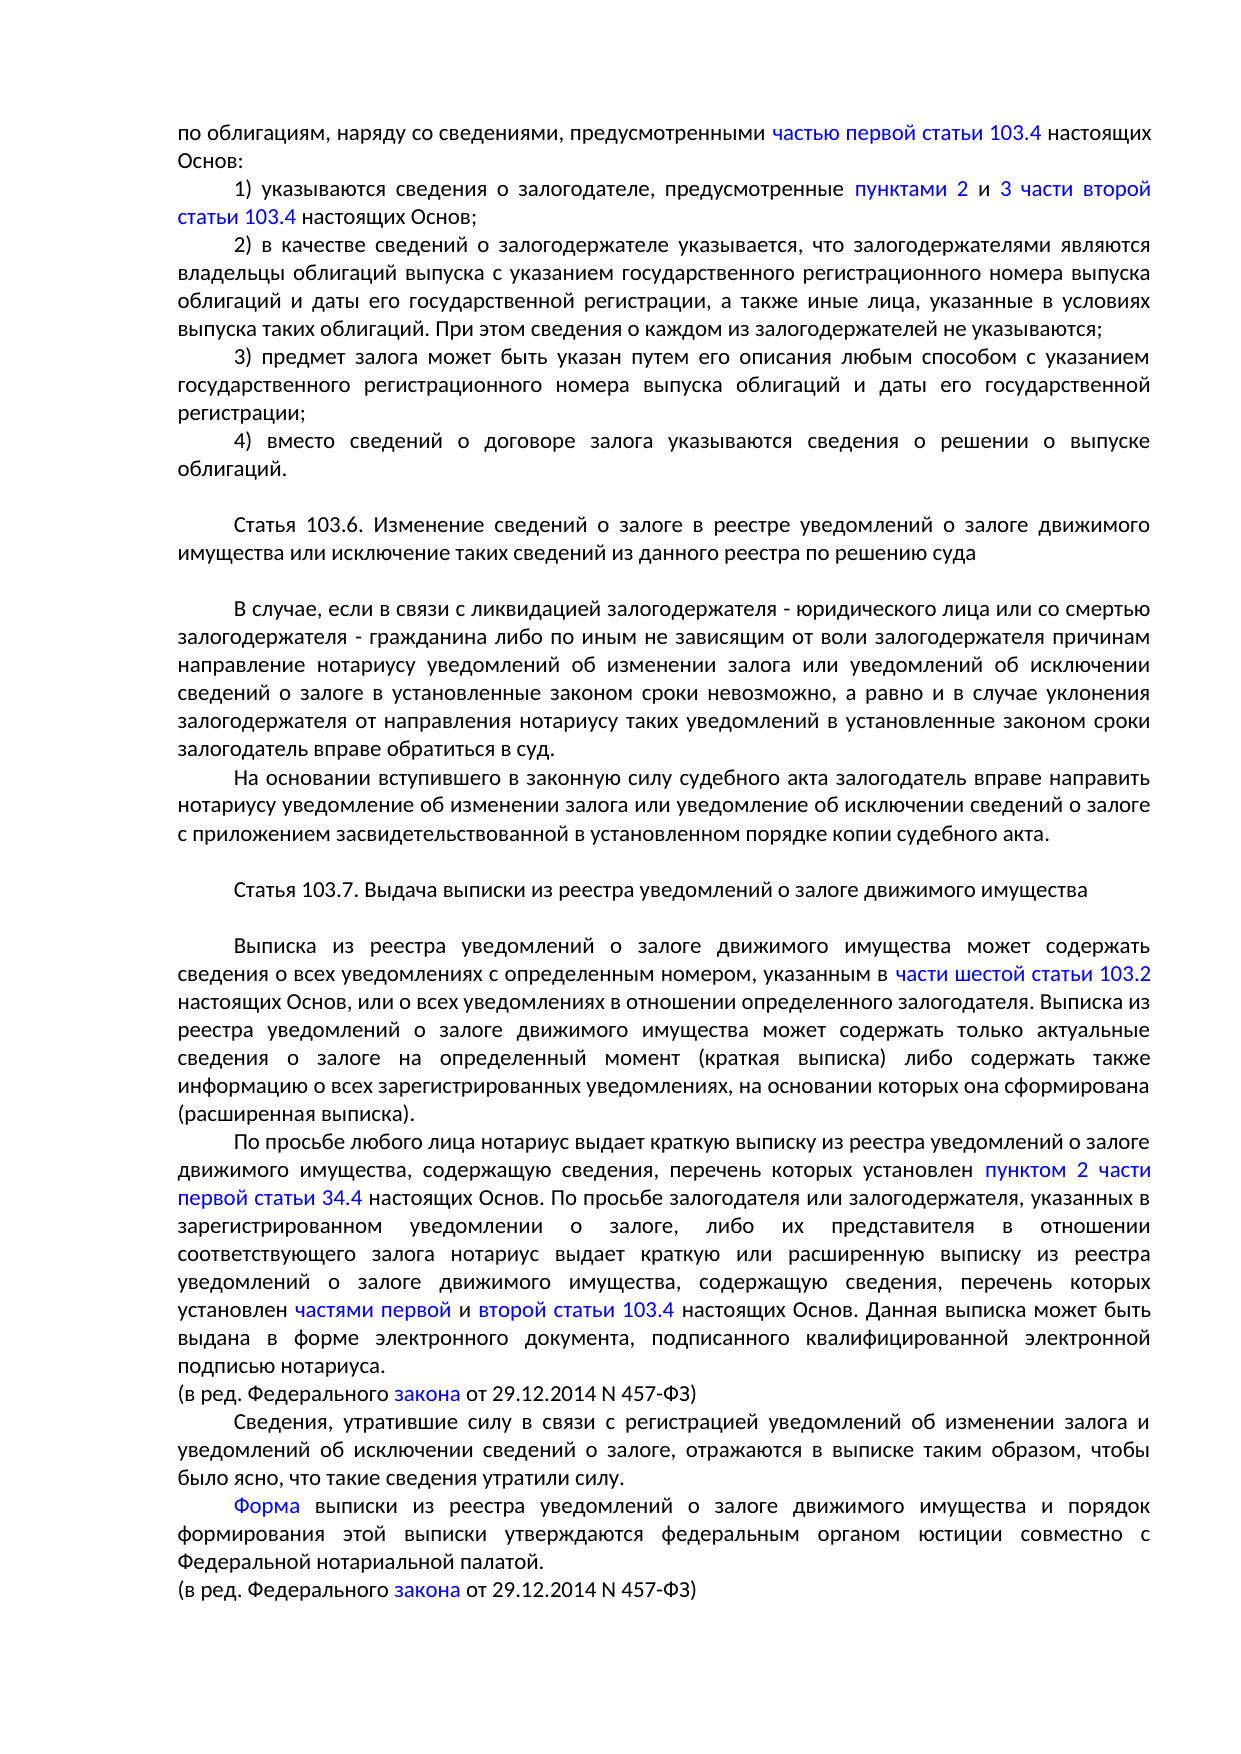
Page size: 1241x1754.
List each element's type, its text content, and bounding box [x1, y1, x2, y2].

text (в ред. Федерального закона от 29.12.2014 N 457-ФЗ) [177, 1379, 1152, 1407]
text 4) вместо сведений о договоре залога указываются сведения о решении о выпуске облигаций. [177, 426, 1152, 482]
text 1) указываются сведения о залогодателе, предусмотренные пунктами 2 и 3 части второй статьи 103.4 настоящих Основ; [177, 174, 1152, 230]
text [177, 118, 1152, 174]
text 2) в качестве сведений о залогодержателе указывается, что залогодержателями являются владельцы облигаций выпуска с указанием государственного регистрационного номера выпуска облигаций и даты его государственной регистрации, а также иные лица, указанные в условиях выпуска таких облигаций. При этом сведения о каждом из залогодержателей не указываются; [177, 230, 1152, 342]
text Выписка из реестра уведомлений о залоге движимого имущества может содержать сведения о всех уведомлениях с определенным номером, указанным в части шестой статьи 103.2 настоящих Основ, или о всех уведомлениях в отношении определенного залогодателя. Выписка из реестра уведомлений о залоге движимого имущества может содержать только актуальные сведения о залоге на определенный момент (краткая выписка) либо содержать также информацию о всех зарегистрированных уведомлениях, на основании которых она сформирована (расширенная выписка). [177, 931, 1152, 1127]
text Статья 103.7. Выдача выписки из реестра уведомлений о залоге движимого имущества [177, 875, 1152, 903]
text По просьбе любого лица нотариус выдает краткую выписку из реестра уведомлений о залоге движимого имущества, содержащую сведения, перечень которых установлен пунктом 2 части первой статьи 34.4 настоящих Основ. По просьбе залогодателя или залогодержателя, указанных в зарегистрированном уведомлении о залоге, либо их представителя в отношении соответствующего залога нотариус выдает краткую или расширенную выписку из реестра уведомлений о залоге движимого имущества, содержащую сведения, перечень которых установлен частями первой и второй статьи 103.4 настоящих Основ. Данная выписка может быть выдана в форме электронного документа, подписанного квалифицированной электронной подписью нотариуса. [177, 1127, 1152, 1379]
text Статья 103.6. Изменение сведений о залоге в реестре уведомлений о залоге движимого имущества или исключение таких сведений из данного реестра по решению суда [177, 510, 1152, 566]
text В случае, если в связи с ликвидацией залогодержателя - юридического лица или со смертью залогодержателя - гражданина либо по иным не зависящим от воли залогодержателя причинам направление нотариусу уведомлений об изменении залога или уведомлений об исключении сведений о залоге в установленные законом сроки невозможно, а равно и в случае уклонения залогодержателя от направления нотариусу таких уведомлений в установленные законом сроки залогодатель вправе обратиться в суд. [177, 594, 1152, 763]
text На основании вступившего в законную силу судебного акта залогодатель вправе направить нотариусу уведомление об изменении залога или уведомление об исключении сведений о залоге с приложением засвидетельствованной в установленном порядке копии судебного акта. [177, 763, 1152, 847]
text Форма выписки из реестра уведомлений о залоге движимого имущества и порядок формирования этой выписки утверждаются федеральным органом юстиции совместно с Федеральной нотариальной палатой. [177, 1491, 1152, 1575]
text (в ред. Федерального закона от 29.12.2014 N 457-ФЗ) [177, 1575, 1152, 1603]
text Сведения, утратившие силу в связи с регистрацией уведомлений об изменении залога и уведомлений об исключении сведений о залоге, отражаются в выписке таким образом, чтобы было ясно, что такие сведения утратили силу. [177, 1407, 1152, 1491]
text 3) предмет залога может быть указан путем его описания любым способом с указанием государственного регистрационного номера выпуска облигаций и даты его государственной регистрации; [177, 342, 1152, 426]
